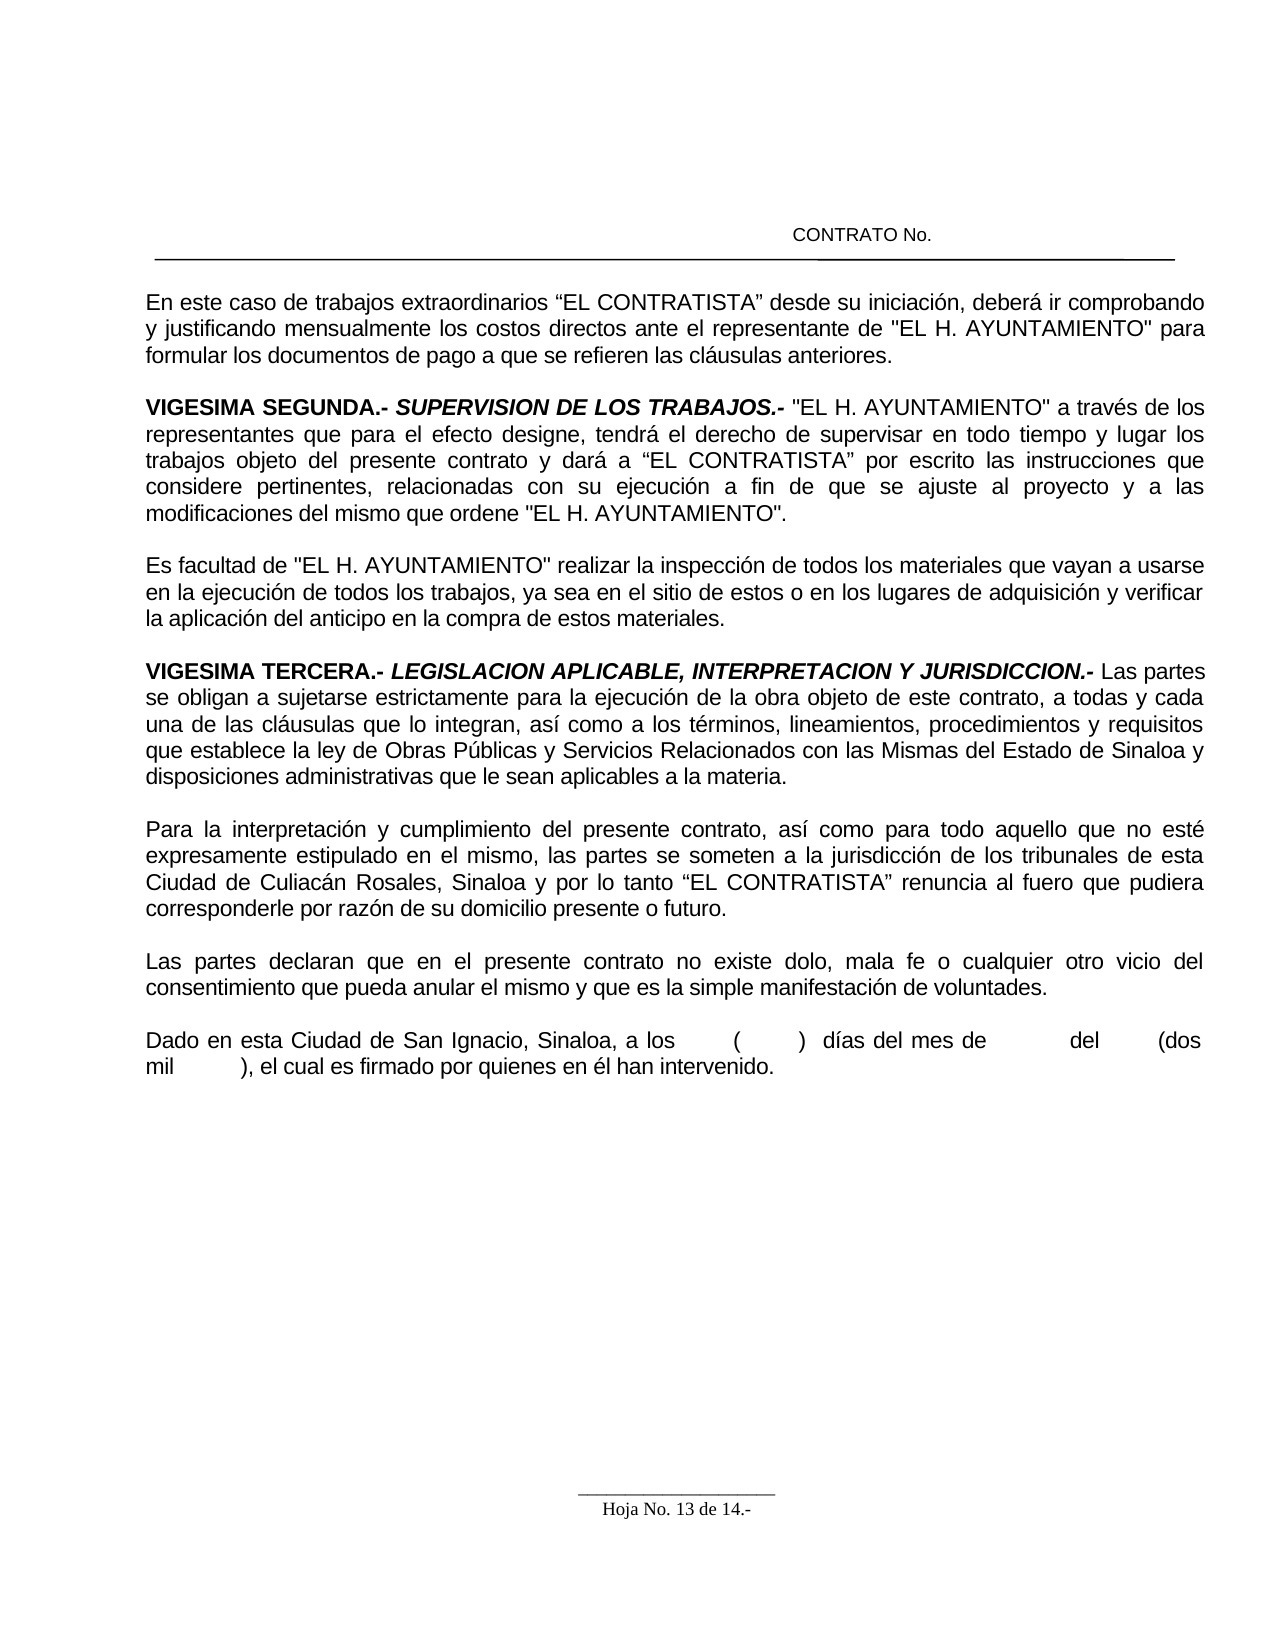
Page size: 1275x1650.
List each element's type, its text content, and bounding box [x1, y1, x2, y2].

text VIGESIMA TERCERA.- LEGISLACION APLICABLE, INTERPRETACION Y JURISDICCION.- Las partes se obligan a sujetarse estrictamente para la ejecución de la obra objeto de este contrato, a todas y cada una de las cláusulas que lo integran, así como a los términos, lineamientos, procedimientos y requisitos que establece la ley de Obras Públicas y Servicios Relacionados con las Mismas del Estado de Sinaloa y disposiciones administrativas que le sean aplicables a la materia. [145, 658, 1206, 789]
text Para la interpretación y cumplimiento del presente contrato, así como para todo aquello que no esté expresamente estipulado en el mismo, las partes se someten a la jurisdicción de los tribunales de esta Ciudad de Culiacán Rosales, Sinaloa y por lo tanto “EL CONTRATISTA” renuncia al fuero que pudiera corresponderle por razón de su domicilio presente o futuro. [145, 816, 1206, 921]
text Dado en esta Ciudad de San Ignacio, Sinaloa, a los ( ) días del mes de del (dos mil ), el cual es firmado por quienes en él han intervenido. [145, 1027, 1206, 1079]
text Las partes declaran que en el presente contrato no existe dolo, mala fe o cualquier otro vicio del consentimiento que pueda anular el mismo y que es la simple manifestación de voluntades. [145, 948, 1206, 1000]
text En este caso de trabajos extraordinarios “EL CONTRATISTA” desde su iniciación, deberá ir comprobando y justificando mensualmente los costos directos ante el representante de "EL H. AYUNTAMIENTO" para formular los documentos de pago a que se refieren las cláusulas anteriores. [145, 289, 1206, 368]
text Es facultad de "EL H. AYUNTAMIENTO" realizar la inspección de todos los materiales que vayan a usarse en la ejecución de todos los trabajos, ya sea en el sitio de estos o en los lugares de adquisición y verificar la aplicación del anticipo en la compra de estos materiales. [145, 552, 1206, 631]
text VIGESIMA SEGUNDA.- SUPERVISION DE LOS TRABAJOS.- "EL H. AYUNTAMIENTO" a través de los representantes que para el efecto designe, tendrá el derecho de supervisar en todo tiempo y lugar los trabajos objeto del presente contrato y dará a “EL CONTRATISTA” por escrito las instrucciones que considere pertinentes, relacionadas con su ejecución a fin de que se ajuste al proyecto y a las modificaciones del mismo que ordene "EL H. AYUNTAMIENTO". [145, 394, 1206, 526]
